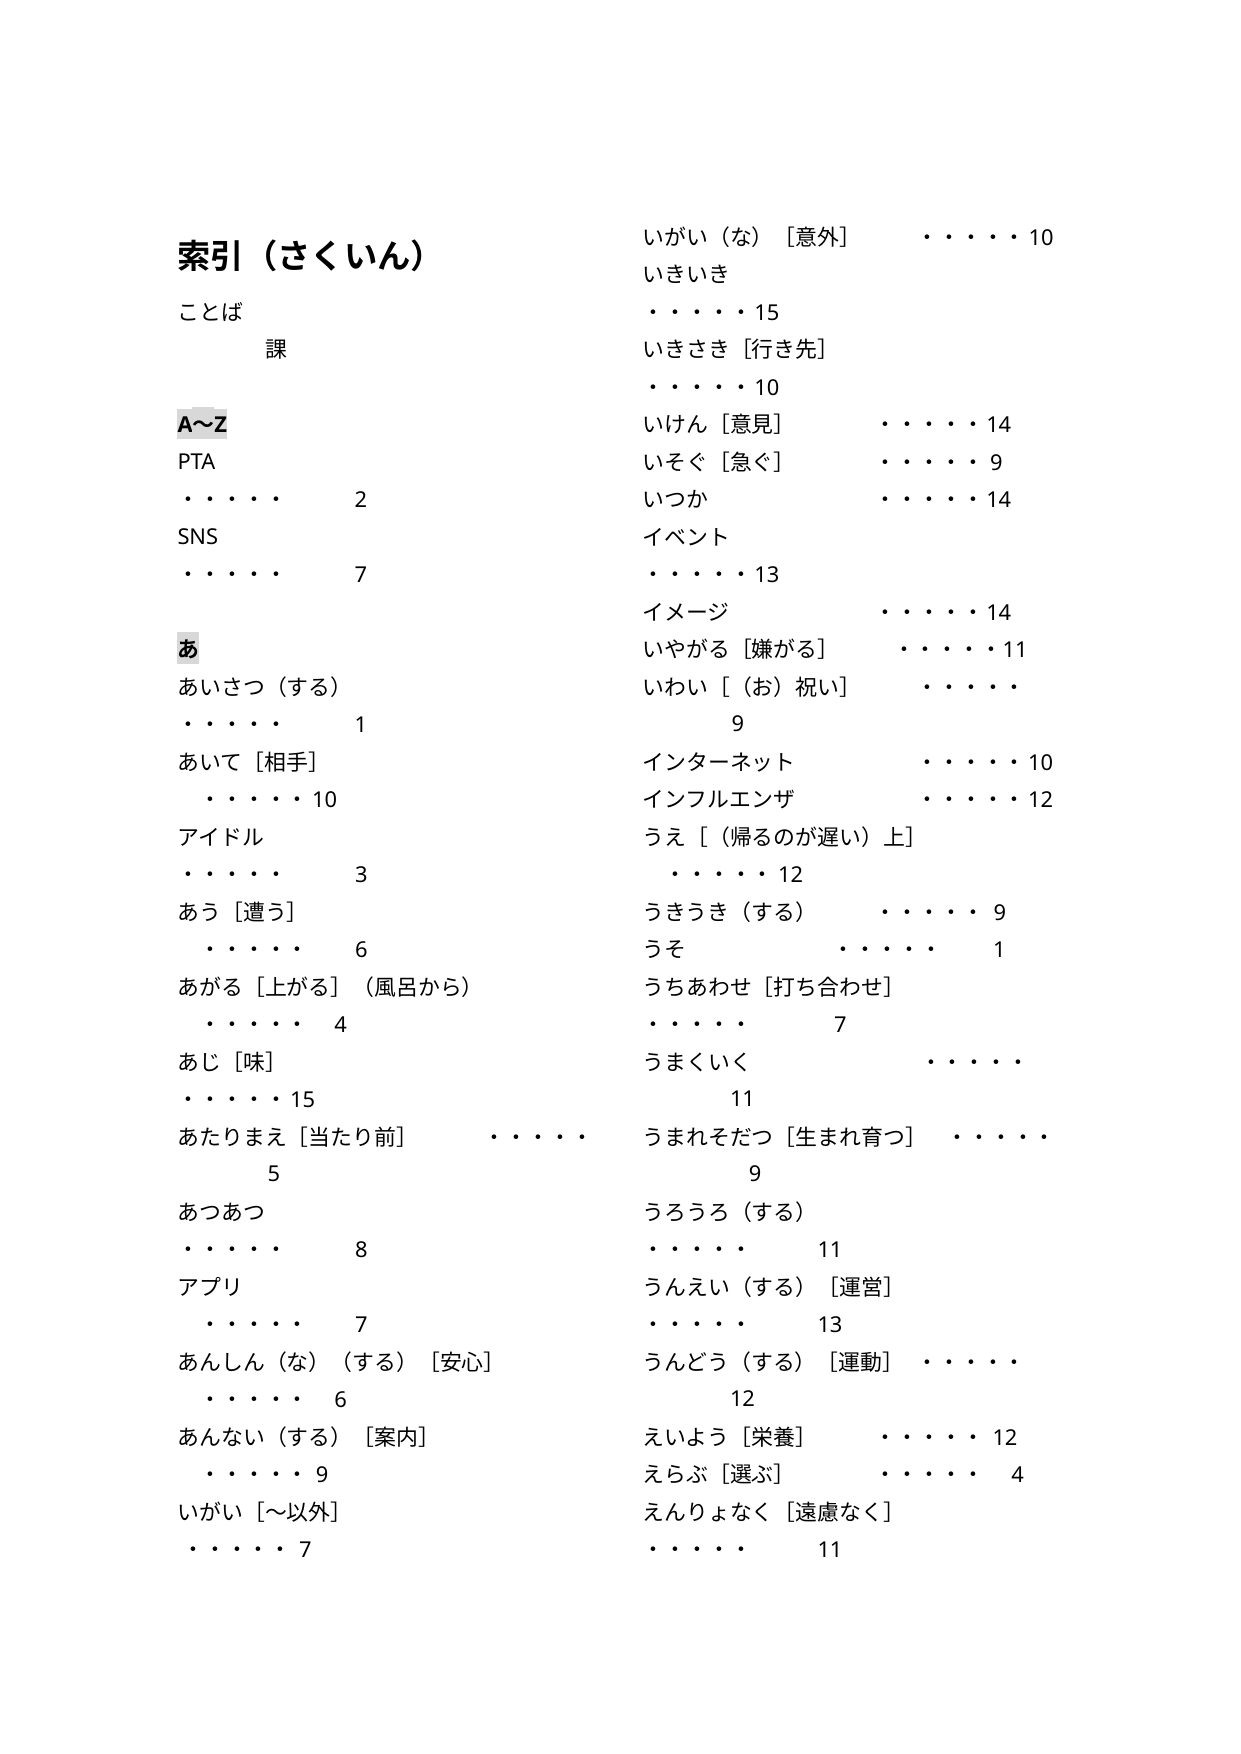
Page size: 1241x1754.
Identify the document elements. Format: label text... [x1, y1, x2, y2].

text うえ［（帰るのが遅い）上］ ・・・・・ 12 [642, 817, 1063, 892]
text えんりょなく［遠慮なく］ ・・・・・ 11 [642, 1492, 1063, 1567]
text PTA ・・・・・ 2 [177, 442, 598, 517]
text あじ［味］ ・・・・・ 15 [177, 1042, 598, 1117]
text うんどう（する）［運動］ ・・・・・ 12 [642, 1342, 1063, 1417]
text あ [177, 629, 598, 667]
text いけん［意見］ ・・・・・ 14 [642, 404, 1063, 442]
text いそぐ［急ぐ］ ・・・・・ 9 [642, 442, 1063, 479]
text あんない（する）［案内］ ・・・・・ 9 [177, 1417, 598, 1492]
text あんしん（な）（する）［安心］ ・・・・・ 6 [177, 1342, 598, 1417]
text いきいき ・・・・・ 15 [642, 254, 1063, 329]
text うろうろ（する） ・・・・・ 11 [642, 1192, 1063, 1267]
text うそ ・・・・・ 1 [642, 929, 1063, 967]
text うちあわせ［打ち合わせ］ ・・・・・ 7 [642, 967, 1063, 1042]
text SNS ・・・・・ 7 [177, 517, 598, 592]
text いがい（な）［意外］ ・・・・・ 10 [642, 217, 1063, 254]
text いがい［～以外］ ・・・・・ 7 [177, 1492, 598, 1567]
text あたりまえ［当たり前］ ・・・・・ 5 [177, 1117, 598, 1192]
text イベント ・・・・・ 13 [642, 517, 1063, 592]
text あがる［上がる］（風呂から） ・・・・・ 4 [177, 967, 598, 1042]
text あつあつ ・・・・・ 8 [177, 1192, 598, 1267]
text あいさつ（する） ・・・・・ 1 [177, 667, 598, 742]
text うんえい（する）［運営］ ・・・・・ 13 [642, 1267, 1063, 1342]
text あう［遭う］ ・・・・・ 6 [177, 892, 598, 967]
text インターネット ・・・・・ 10 [642, 742, 1063, 779]
text イメージ ・・・・・ 14 [642, 592, 1063, 629]
text いつか ・・・・・ 14 [642, 479, 1063, 517]
text アプリ ・・・・・ 7 [177, 1267, 598, 1342]
text いやがる［嫌がる］ ・・・・・11 [642, 629, 1063, 667]
text アイドル ・・・・・ 3 [177, 817, 598, 892]
text ことば 課 [177, 292, 598, 367]
text えらぶ［選ぶ］ ・・・・・ 4 [642, 1454, 1063, 1492]
text いわい［（お）祝い］ ・・・・・ 9 [642, 667, 1063, 742]
text インフルエンザ ・・・・・ 12 [642, 779, 1063, 817]
text あいて［相手］ ・・・・・ 10 [177, 742, 598, 817]
text いきさき［行き先］ ・・・・・ 10 [642, 329, 1063, 404]
text うまれそだつ［生まれ育つ］ ・・・・・ 9 [642, 1117, 1063, 1192]
text A～Z [177, 404, 598, 442]
text えいよう［栄養］ ・・・・・ 12 [642, 1417, 1063, 1454]
text 索引（さくいん） [177, 217, 598, 292]
text うきうき（する） ・・・・・ 9 [642, 892, 1063, 929]
text うまくいく ・・・・・ 11 [642, 1042, 1063, 1117]
